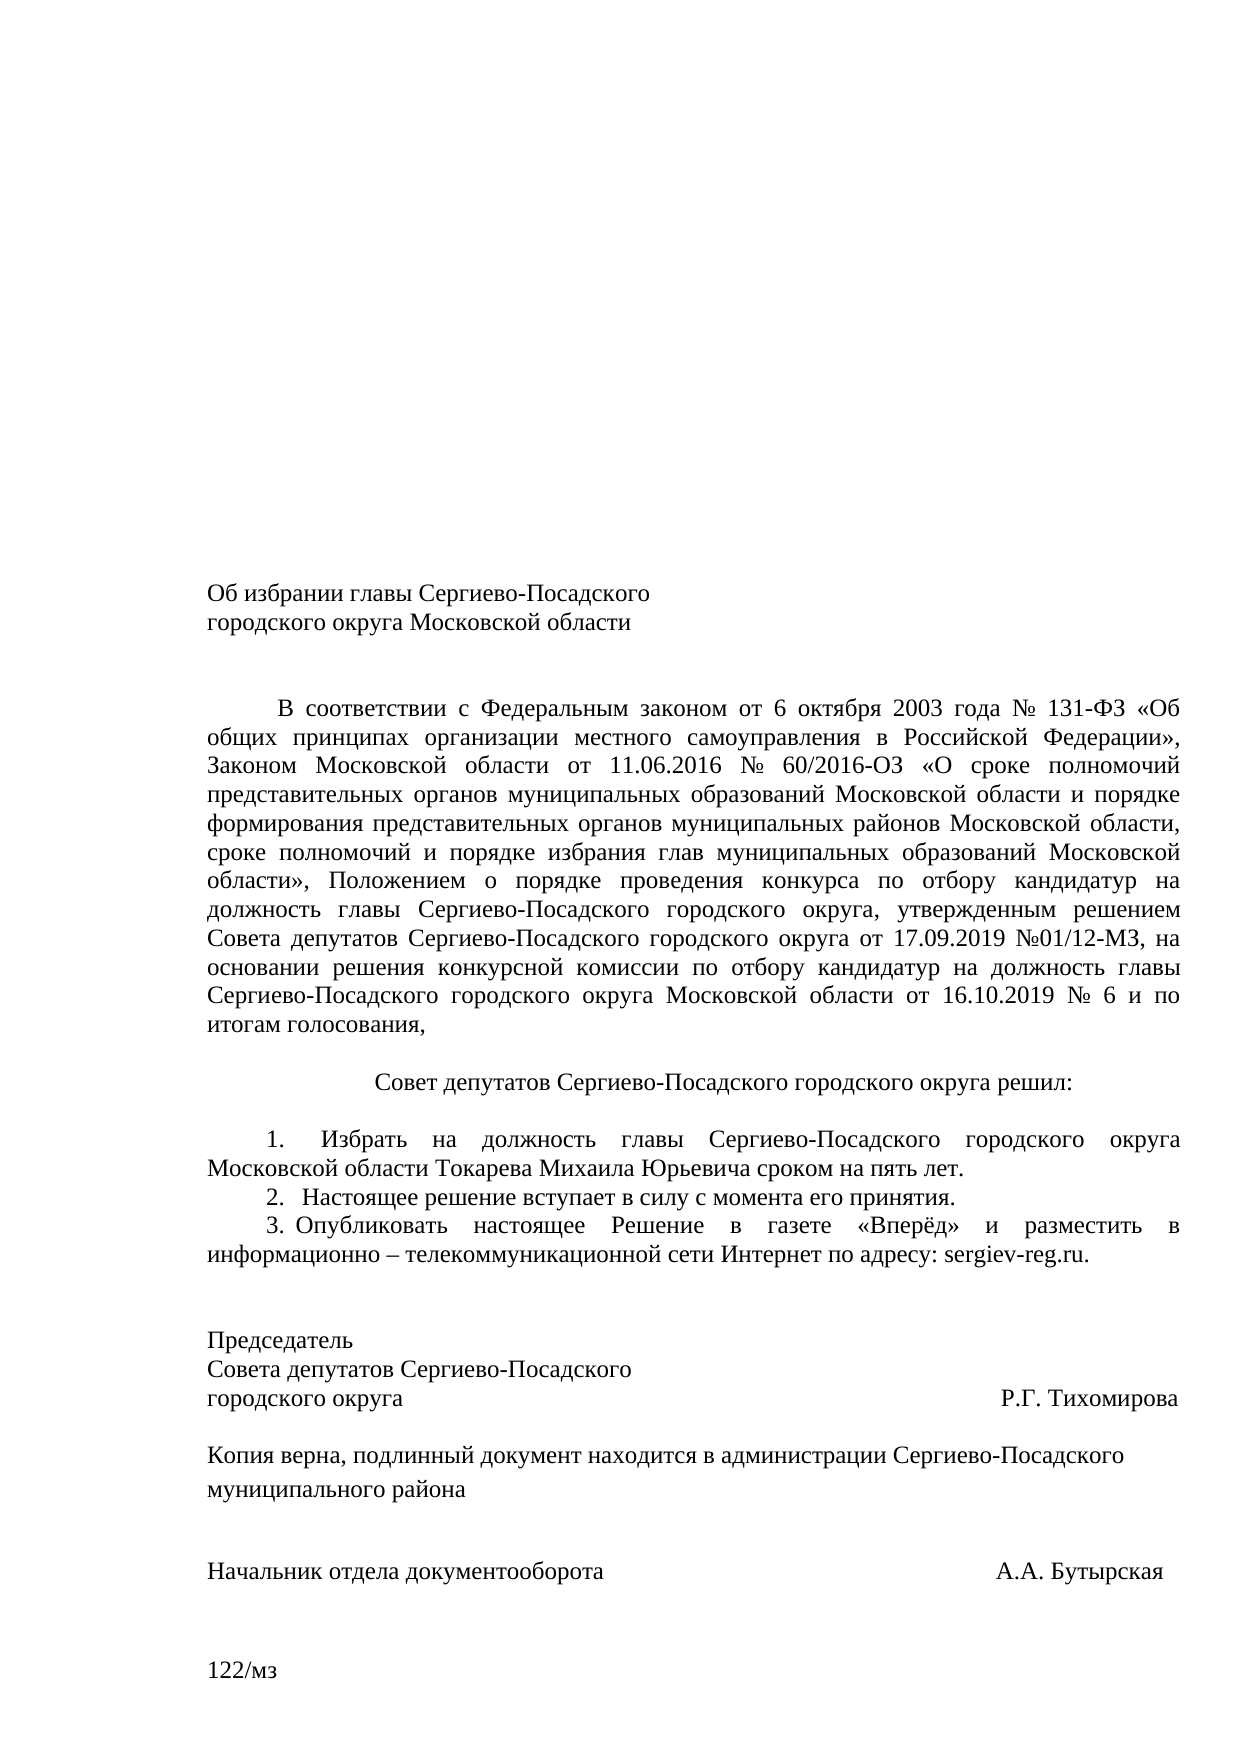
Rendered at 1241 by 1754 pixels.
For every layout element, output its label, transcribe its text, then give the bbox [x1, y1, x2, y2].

text Совет депутатов Сергиево-Посадского городского округа решил: [207, 1067, 1181, 1096]
text Начальник отдела документооборота А.А. Бутырская [207, 1556, 1181, 1585]
text городского округа Московской области [207, 607, 1181, 636]
text Об избрании главы Сергиево-Посадского [207, 578, 1181, 607]
list Настоящее решение вступает в силу с момента его принятия. [207, 1182, 1181, 1211]
text городского округа Р.Г. Тихомирова [207, 1383, 1181, 1412]
list Опубликовать настоящее Решение в газете «Вперёд» и разместить в информационно – телекоммуникационной сети Интернет по адресу: sergiev-reg.ru. [207, 1211, 1181, 1268]
list Избрать на должность главы Сергиево-Посадского городского округа Московской области Токарева Михаила Юрьевича сроком на пять лет. [207, 1124, 1181, 1182]
text Копия верна, подлинный документ находится в администрации Сергиево-Посадского муниципального района [207, 1441, 1181, 1502]
text В соответствии с Федеральным законом от 6 октября 2003 года № 131-ФЗ «Об общих принципах организации местного самоуправления в Российской Федерации», Законом Московской области от 11.06.2016 № 60/2016-ОЗ «О сроке полномочий представительных органов муниципальных образований Московской области и порядке формирования представительных органов муниципальных районов Московской области, сроке полномочий и порядке избрания глав муниципальных образований Московской области», Положением о порядке проведения конкурса по отбору кандидатур на должность главы Сергиево-Посадского городского округа, утвержденным решением Совета депутатов Сергиево-Посадского городского округа от 17.09.2019 №01/12-МЗ, на основании решения конкурсной комиссии по отбору кандидатур на должность главы Сергиево-Посадского городского округа Московской области от 16.10.2019 № 6 и по итогам голосования, [207, 693, 1181, 1038]
text Совета депутатов Сергиево-Посадского [207, 1354, 1181, 1383]
text Председатель [207, 1326, 1181, 1354]
